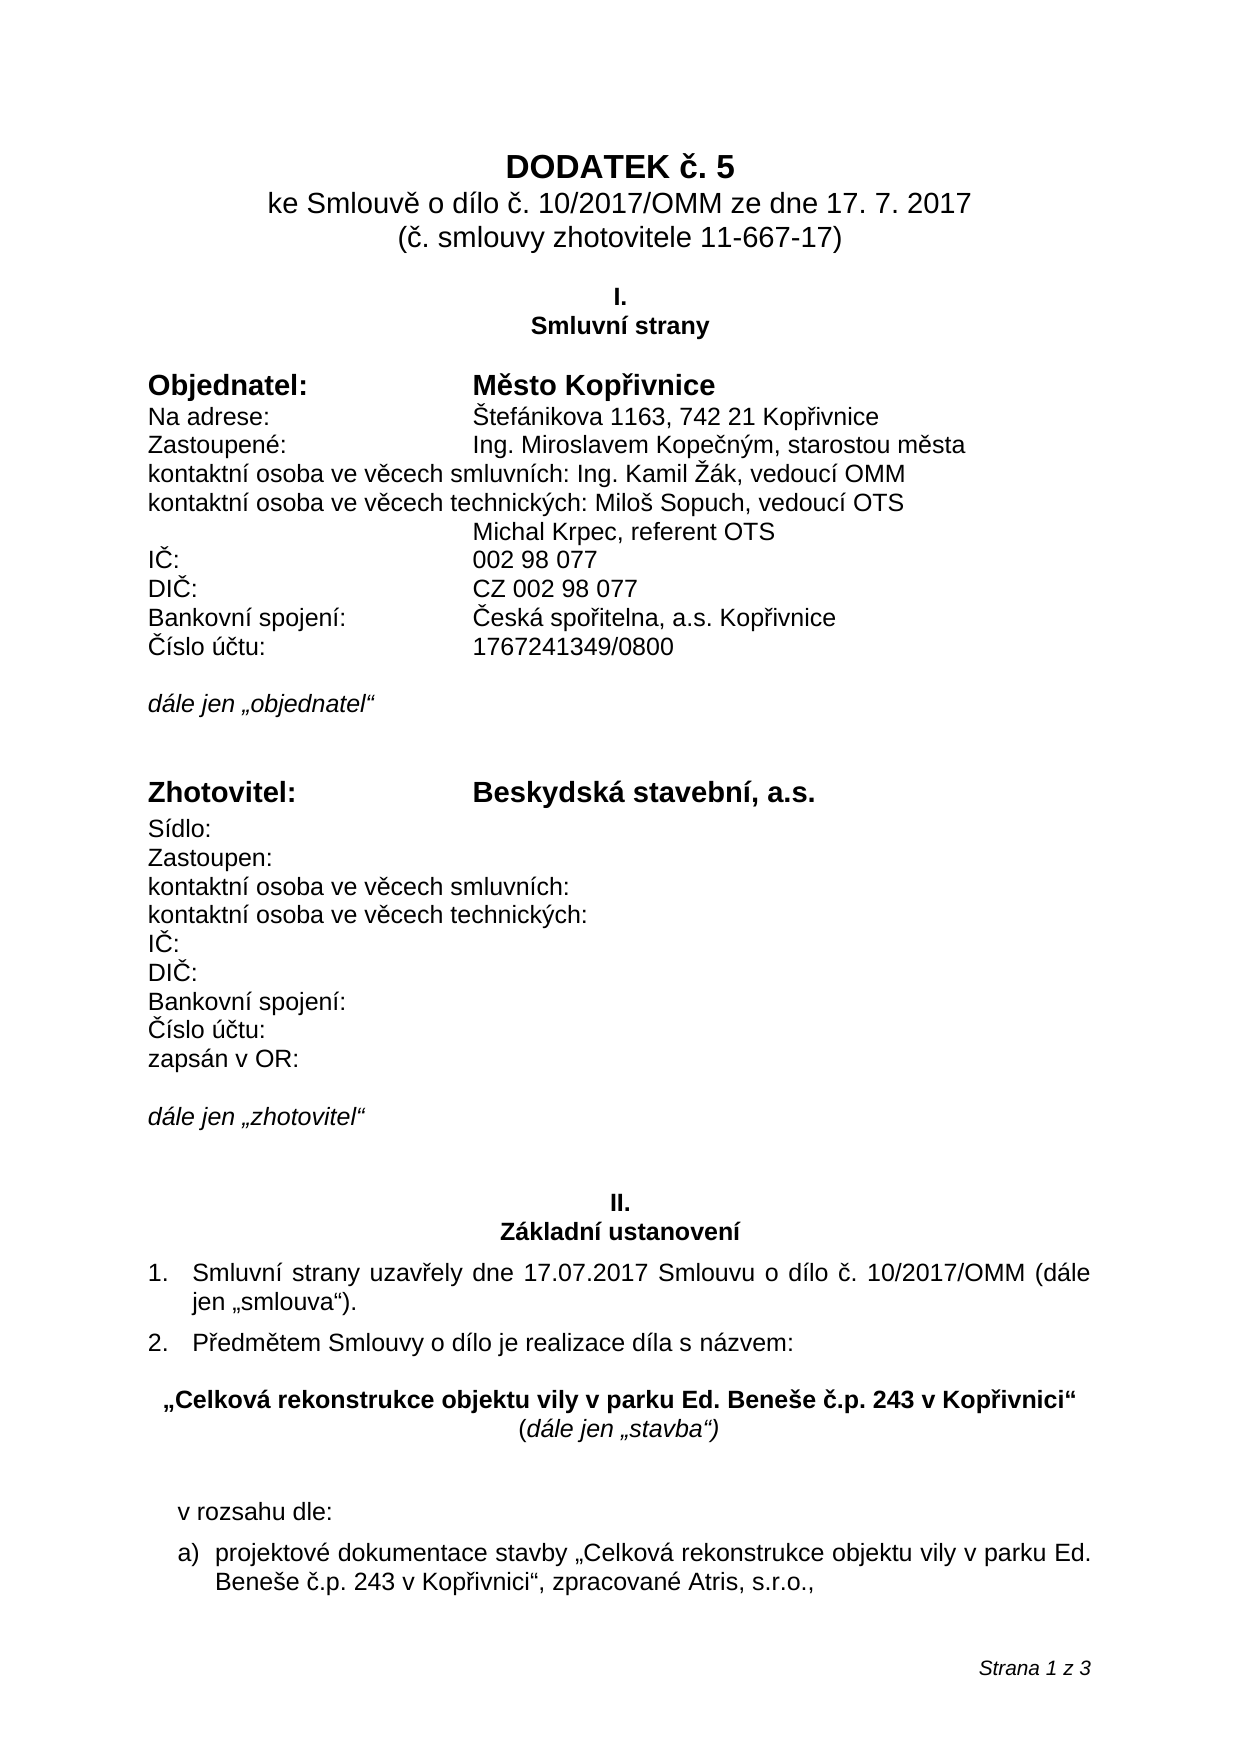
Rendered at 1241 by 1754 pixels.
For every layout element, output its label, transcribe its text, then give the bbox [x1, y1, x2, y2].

text Zhotovitel: Beskydská stavební, a.s. [148, 775, 1093, 809]
text DODATEK č. 5 [148, 148, 1093, 186]
list (dále jen „stavba“) [148, 1414, 1093, 1443]
text II. [148, 1188, 1093, 1216]
list Objednatel: Město Kopřivnice [148, 368, 1093, 402]
list Smluvní strany uzavřely dne 17.07.2017 Smlouvu o dílo č. 10/2017/OMM (dále jen „smlouva“). [148, 1258, 1093, 1315]
list DIČ: [148, 958, 1093, 986]
text Zastoupené: Ing. Miroslavem Kopečným, starostou města [148, 430, 1093, 459]
list Předmětem Smlouvy o dílo je realizace díla s názvem: [148, 1328, 1093, 1356]
text (č. smlouvy zhotovitele 11-667-17) [148, 219, 1093, 253]
list zapsán v OR: [148, 1044, 1093, 1073]
list kontaktní osoba ve věcech smluvních: [148, 871, 1093, 900]
text I. [148, 282, 1093, 311]
text DIČ: CZ 002 98 077 [148, 574, 1093, 603]
text ke Smlouvě o dílo č. 10/2017/OMM ze dne 17. 7. 2017 [148, 186, 1093, 219]
text Číslo účtu: 1767241349/0800 [148, 632, 1093, 660]
text kontaktní osoba ve věcech technických: Miloš Sopuch, vedoucí OTS [148, 488, 1093, 517]
text IČ: 002 98 077 [148, 545, 1093, 574]
list Bankovní spojení: [148, 986, 1093, 1015]
text v rozsahu dle: [148, 1496, 1093, 1525]
list Číslo účtu: [148, 1015, 1093, 1044]
list dále jen „objednatel“ [148, 689, 1093, 718]
text Základní ustanovení [148, 1216, 1093, 1245]
text kontaktní osoba ve věcech smluvních: Ing. Kamil Žák, vedoucí OMM [148, 459, 1093, 488]
text Na adrese: Štefánikova 1163, 742 21 Kopřivnice [148, 402, 1093, 430]
list kontaktní osoba ve věcech technických: [148, 900, 1093, 929]
list IČ: [148, 929, 1093, 958]
text Smluvní strany [148, 311, 1093, 339]
list dále jen „zhotovitel“ [148, 1101, 1093, 1130]
list „Celková rekonstrukce objektu vily v parku Ed. Beneše č.p. 243 v Kopřivnici“ [148, 1385, 1093, 1414]
list projektové dokumentace stavby „Celková rekonstrukce objektu vily v parku Ed. Beneše č.p. 243 v Kopřivnici“, zpracované Atris, s.r.o., [177, 1538, 1093, 1595]
list Sídlo: [148, 814, 1093, 843]
list Zastoupen: [148, 843, 1093, 871]
text , referent OTS [148, 517, 1093, 545]
text Bankovní spojení: Česká spořitelna, a.s. Kopřivnice [148, 603, 1093, 632]
